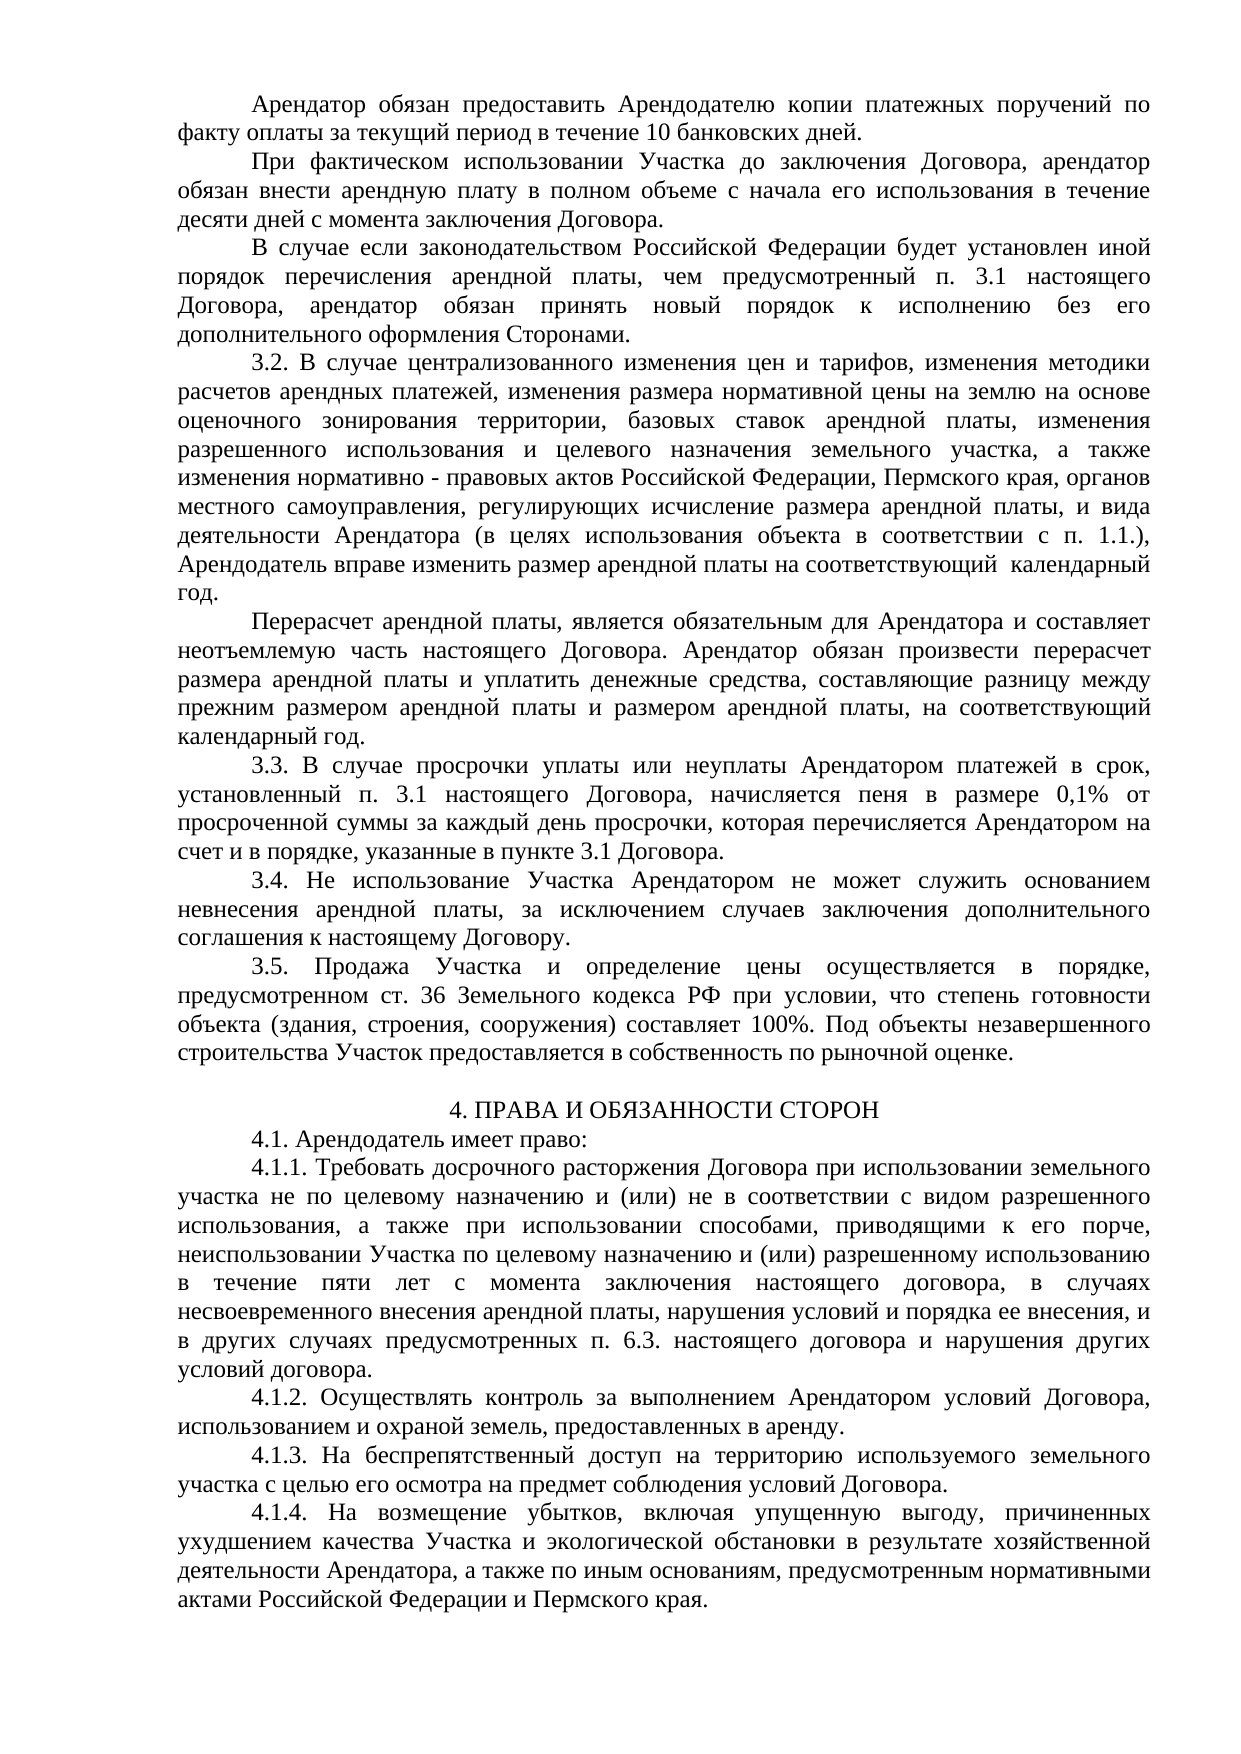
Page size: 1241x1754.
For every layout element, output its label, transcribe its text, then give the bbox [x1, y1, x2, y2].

text 3.3. В случае просрочки уплаты или неуплаты Арендатором платежей в срок, установленный п. 3.1 настоящего Договора, начисляется пеня в размере 0,1% от просроченной суммы за каждый день просрочки, которая перечисляется Арендатором на счет и в порядке, указанные в пункте 3.1 Договора. [177, 750, 1152, 865]
text При фактическом использовании Участка до заключения Договора, арендатор обязан внести арендную плату в полном объеме с начала его использования в течение десяти дней с момента заключения Договора. [177, 146, 1152, 232]
text Перерасчет арендной платы, является обязательным для Арендатора и составляет неотъемлемую часть настоящего Договора. Арендатор обязан произвести перерасчет размера арендной платы и уплатить денежные средства, составляющие разницу между прежним размером арендной платы и размером арендной платы, на соответствующий календарный год. [177, 606, 1152, 750]
text 3.4. Не использование Участка Арендатором не может служить основанием невнесения арендной платы, за исключением случаев заключения дополнительного соглашения к настоящему Договору. [177, 865, 1152, 951]
text 4. ПРАВА И ОБЯЗАННОСТИ СТОРОН [177, 1095, 1152, 1124]
text 3.2. В случае централизованного изменения цен и тарифов, изменения методики расчетов арендных платежей, изменения размера нормативной цены на землю на основе оценочного зонирования территории, базовых ставок арендной платы, изменения разрешенного использования и целевого назначения земельного участка, а также изменения нормативно - правовых актов Российской Федерации, Пермского края, органов местного самоуправления, регулирующих исчисление размера арендной платы, и вида деятельности Арендатора (в целях использования объекта в соответствии с п. 1.1.), Арендодатель вправе изменить размер арендной платы на соответствующий календарный год. [177, 347, 1152, 606]
text В случае если законодательством Российской Федерации будет установлен иной порядок перечисления арендной платы, чем предусмотренный п. 3.1 настоящего Договора, арендатор обязан принять новый порядок к исполнению без его дополнительного оформления Сторонами. [177, 232, 1152, 347]
text 4.1.1. Требовать досрочного расторжения Договора при использовании земельного участка не по целевому назначению и (или) не в соответствии с видом разрешенного использования, а также при использовании способами, приводящими к его порче, неиспользовании Участка по целевому назначению и (или) разрешенному использованию в течение пяти лет с момента заключения настоящего договора, в случаях несвоевременного внесения арендной платы, нарушения условий и порядка ее внесения, и в других случаях предусмотренных п. 6.3. настоящего договора и нарушения других условий договора. [177, 1152, 1152, 1382]
text Арендатор обязан предоставить Арендодателю копии платежных поручений по факту оплаты за текущий период в течение 10 банковских дней. [177, 89, 1152, 146]
text 3.5. Продажа Участка и определение цены осуществляется в порядке, предусмотренном ст. 36 Земельного кодекса РФ при условии, что степень готовности объекта (здания, строения, сооружения) составляет 100%. Под объекты незавершенного строительства Участок предоставляется в собственность по рыночной оценке. [177, 951, 1152, 1066]
text 4.1.4. На возмещение убытков, включая упущенную выгоду, причиненных ухудшением качества Участка и экологической обстановки в результате хозяйственной деятельности Арендатора, а также по иным основаниям, предусмотренным нормативными актами Российской Федерации и Пермского края. [177, 1497, 1152, 1612]
text 4.1.2. Осуществлять контроль за выполнением Арендатором условий Договора, использованием и охраной земель, предоставленных в аренду. [177, 1382, 1152, 1440]
text 4.1.3. На беспрепятственный доступ на территорию используемого земельного участка с целью его осмотра на предмет соблюдения условий Договора. [177, 1440, 1152, 1497]
text 4.1. Арендодатель имеет право: [177, 1124, 1152, 1152]
